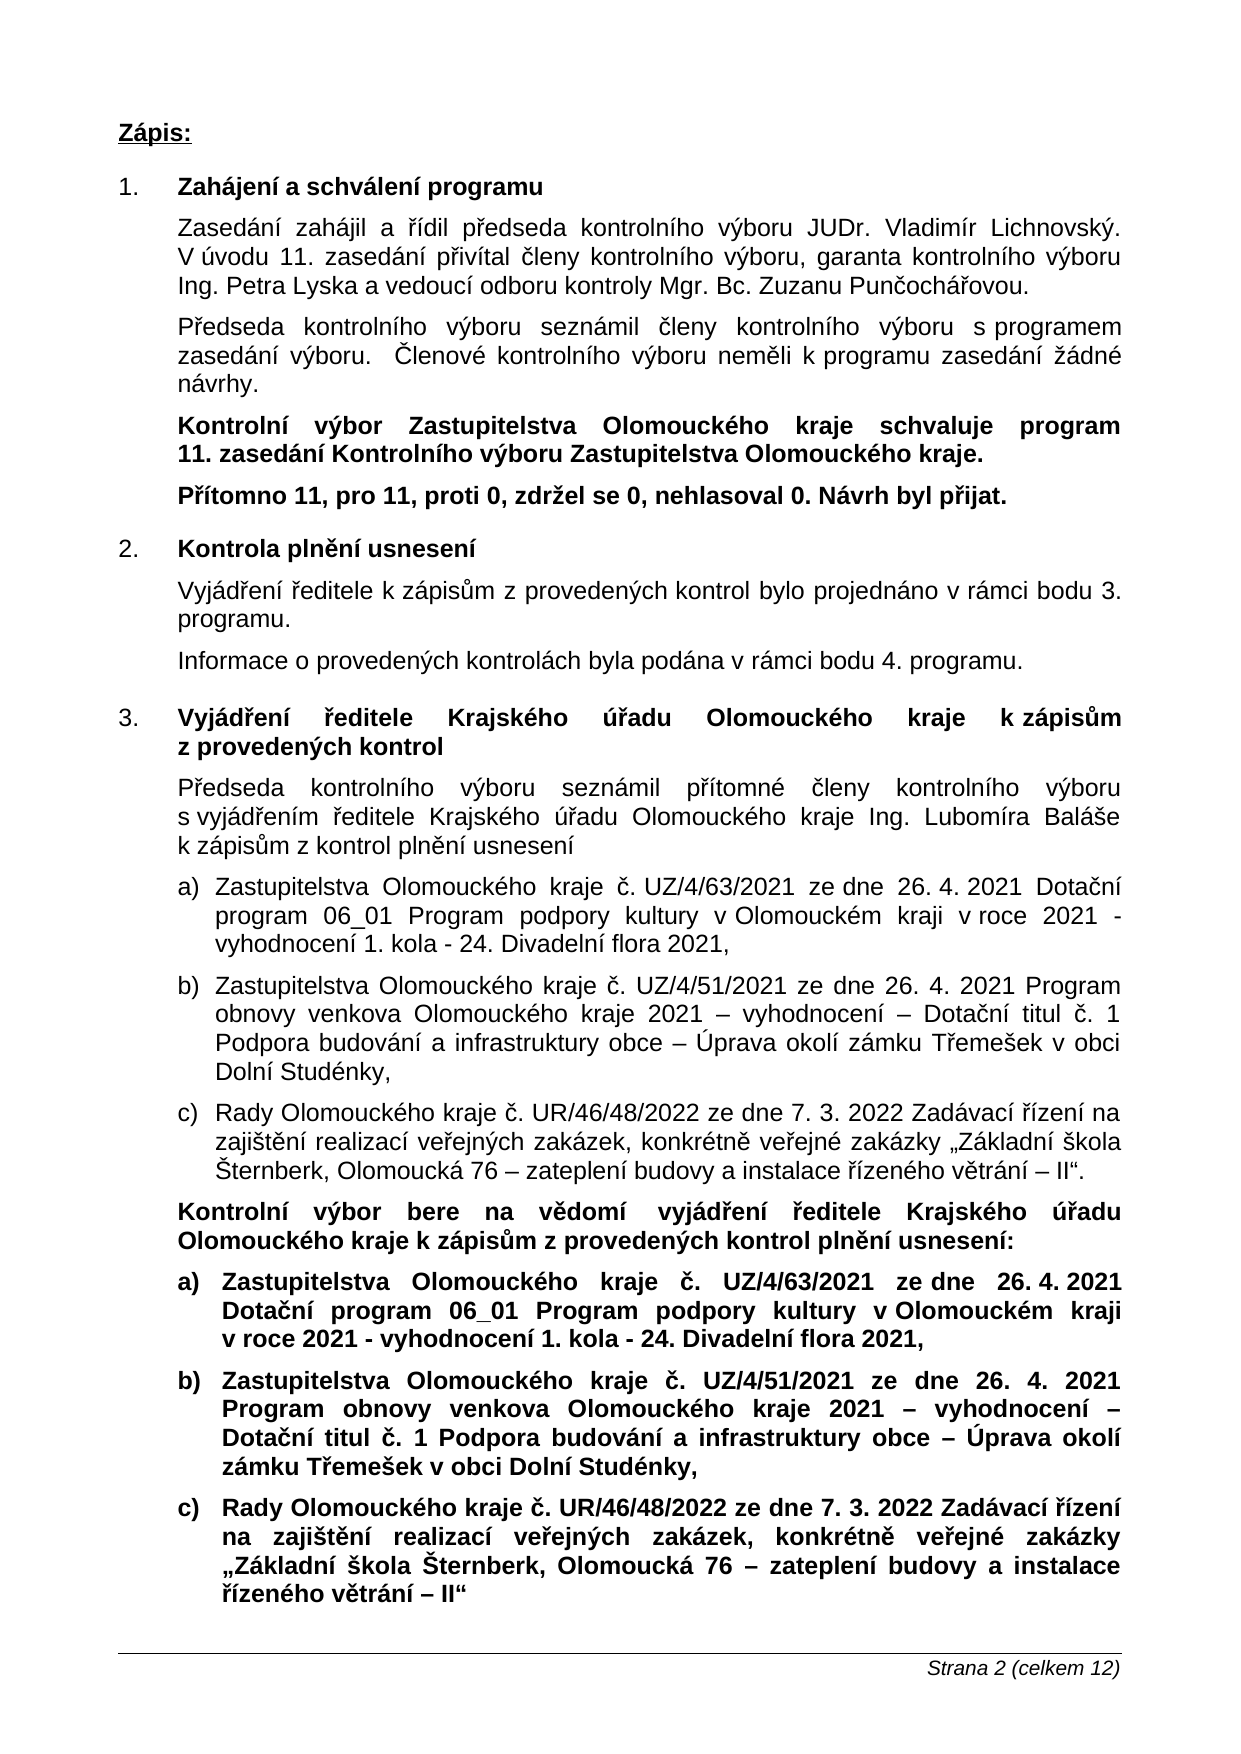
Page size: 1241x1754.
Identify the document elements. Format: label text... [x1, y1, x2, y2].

list Zastupitelstva Olomouckého kraje č. UZ/4/63/2021 ze dne 26. 4. 2021 Dotační program 06_01 Program podpory kultury v Olomouckém kraji v roce 2021 - vyhodnocení 1. kola - 24. Divadelní flora 2021, [177, 872, 1122, 958]
list Zastupitelstva Olomouckého kraje č. UZ/4/51/2021 ze dne 26. 4. 2021 Program obnovy venkova Olomouckého kraje 2021 – vyhodnocení – Dotační titul č. 1 Podpora budování a infrastruktury obce – Úprava okolí zámku Třemešek v obci Dolní Studénky, [177, 971, 1122, 1086]
text Přítomno 11, pro 11, proti 0, zdržel se 0, nehlasoval 0. Návrh byl přijat. [148, 481, 1122, 509]
list Rady Olomouckého kraje č. UR/46/48/2022 ze dne 7. 3. 2022 Zadávací řízení na zajištění realizací veřejných zakázek, konkrétně veřejné zakázky „Základní škola Šternberk, Olomoucká 76 – zateplení budovy a instalace řízeného větrání – II“ [177, 1493, 1122, 1608]
text Zápis: [118, 118, 1122, 147]
list Zastupitelstva Olomouckého kraje č. UZ/4/51/2021 ze dne 26. 4. 2021 Program obnovy venkova Olomouckého kraje 2021 – vyhodnocení – Dotační titul č. 1 Podpora budování a infrastruktury obce – Úprava okolí zámku Třemešek v obci Dolní Studénky, [177, 1366, 1122, 1481]
list Informace o provedených kontrolách byla podána v rámci bodu 4. programu. [177, 646, 1122, 674]
list Zastupitelstva Olomouckého kraje č. UZ/4/63/2021 ze dne 26. 4. 2021 Dotační program 06_01 Program podpory kultury v Olomouckém kraji v roce 2021 - vyhodnocení 1. kola - 24. Divadelní flora 2021, [177, 1267, 1122, 1353]
list Rady Olomouckého kraje č. UR/46/48/2022 ze dne 7. 3. 2022 Zadávací řízení na zajištění realizací veřejných zakázek, konkrétně veřejné zakázky „Základní škola Šternberk, Olomoucká 76 – zateplení budovy a instalace řízeného větrání – II“. [177, 1098, 1122, 1184]
text Kontrolní výbor bere na vědomí vyjádření ředitele Krajského úřadu Olomouckého kraje k zápisům z provedených kontrol plnění usnesení: [177, 1197, 1122, 1254]
list Vyjádření ředitele Krajského úřadu Olomouckého kraje k zápisům z provedených kontrol [118, 703, 1122, 761]
list Kontrola plnění usnesení [118, 534, 1122, 563]
list Zasedání zahájil a řídil předseda kontrolního výboru JUDr. Vladimír Lichnovský. V úvodu 11. zasedání přivítal členy kontrolního výboru, garanta kontrolního výboru Ing. Petra Lyska a vedoucí odboru kontroly Mgr. Bc. Zuzanu Punčochářovou. [177, 213, 1122, 299]
list Předseda kontrolního výboru seznámil přítomné členy kontrolního výboru s vyjádřením ředitele Krajského úřadu Olomouckého kraje Ing. Lubomíra Baláše k zápisům z kontrol plnění usnesení [177, 773, 1122, 859]
list Vyjádření ředitele k zápisům z provedených kontrol bylo projednáno v rámci bodu 3. programu. [177, 576, 1122, 633]
list Zahájení a schválení programu [118, 172, 1122, 201]
list Předseda kontrolního výboru seznámil členy kontrolního výboru s programem zasedání výboru. Členové kontrolního výboru neměli k programu zasedání žádné návrhy. [177, 312, 1122, 398]
list Kontrolní výbor Zastupitelstva Olomouckého kraje schvaluje program 11. zasedání Kontrolního výboru Zastupitelstva Olomouckého kraje. [177, 411, 1122, 468]
